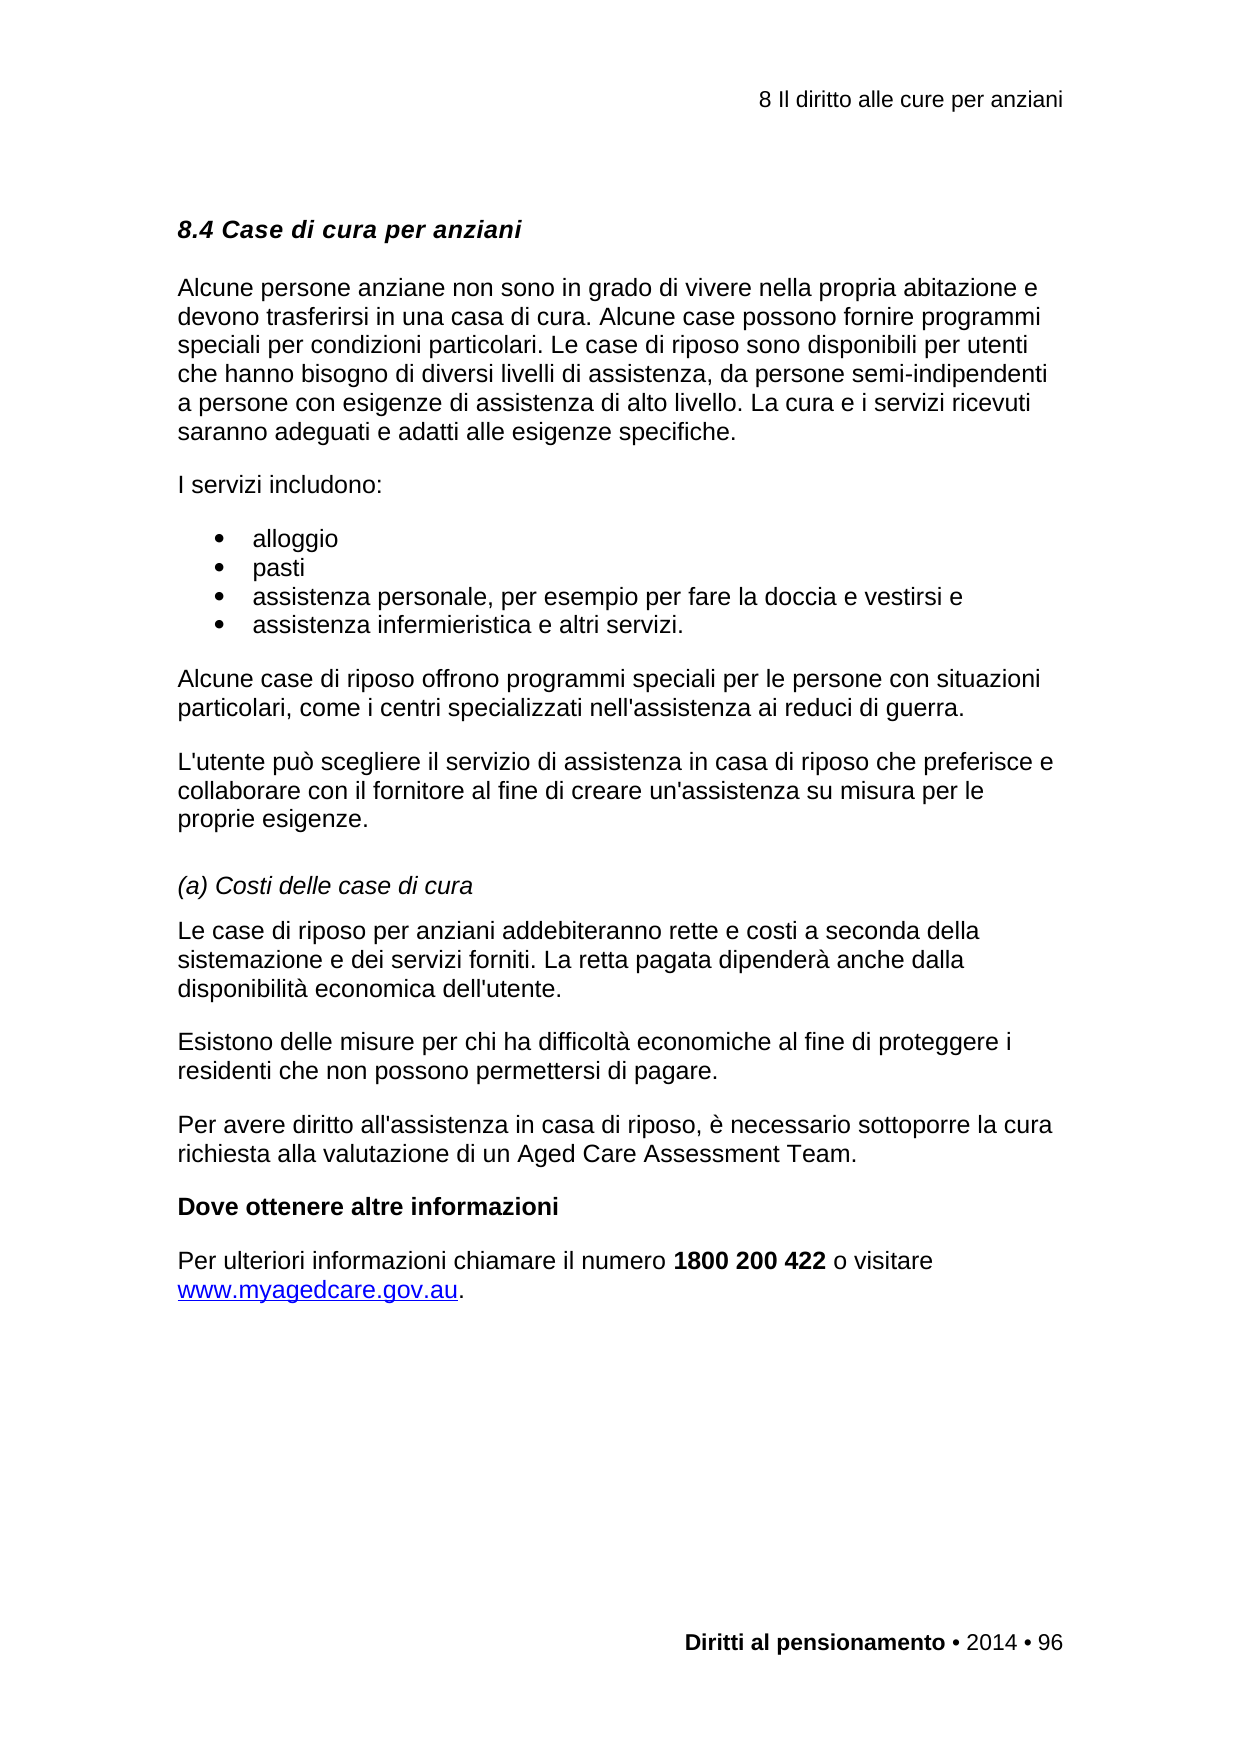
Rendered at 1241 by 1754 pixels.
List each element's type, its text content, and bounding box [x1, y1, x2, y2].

list alloggio [215, 524, 1063, 553]
text I servizi includono: [177, 470, 1063, 499]
subtitle Costi delle case di cura [177, 871, 1063, 899]
text Dove ottenere altre informazioni [177, 1192, 1063, 1221]
text Alcune case di riposo offrono programmi speciali per le persone con situazioni particolari, come i centri specializzati nell'assistenza ai reduci di guerra. [177, 664, 1063, 722]
text L'utente può scegliere il servizio di assistenza in casa di riposo che preferisce e collaborare con il fornitore al fine di creare un'assistenza su misura per le proprie esigenze. [177, 747, 1063, 833]
text Alcune persone anziane non sono in grado di vivere nella propria abitazione e devono trasferirsi in una casa di cura. Alcune case possono fornire programmi speciali per condizioni particolari. Le case di riposo sono disponibili per utenti che hanno bisogno di diversi livelli di assistenza, da persone semi-indipendenti a persone con esigenze di assistenza di alto livello. La cura e i servizi ricevuti saranno adeguati e adatti alle esigenze specifiche. [177, 273, 1063, 445]
list pasti [215, 553, 1063, 582]
text Per ulteriori informazioni chiamare il numero 1800 200 422 o visitare www.myagedcare.gov.au. [177, 1246, 1063, 1304]
text Le case di riposo per anziani addebiteranno rette e costi a seconda della sistemazione e dei servizi forniti. La retta pagata dipenderà anche dalla disponibilità economica dell'utente. [177, 916, 1063, 1002]
list assistenza infermieristica e altri servizi. [215, 611, 1063, 639]
text Per avere diritto all'assistenza in casa di riposo, è necessario sottoporre la cura richiesta alla valutazione di un Aged Care Assessment Team. [177, 1110, 1063, 1167]
subtitle Case di cura per anziani [177, 215, 1063, 243]
text Esistono delle misure per chi ha difficoltà economiche al fine di proteggere i residenti che non possono permettersi di pagare. [177, 1027, 1063, 1085]
list assistenza personale, per esempio per fare la doccia e vestirsi e [215, 582, 1063, 611]
